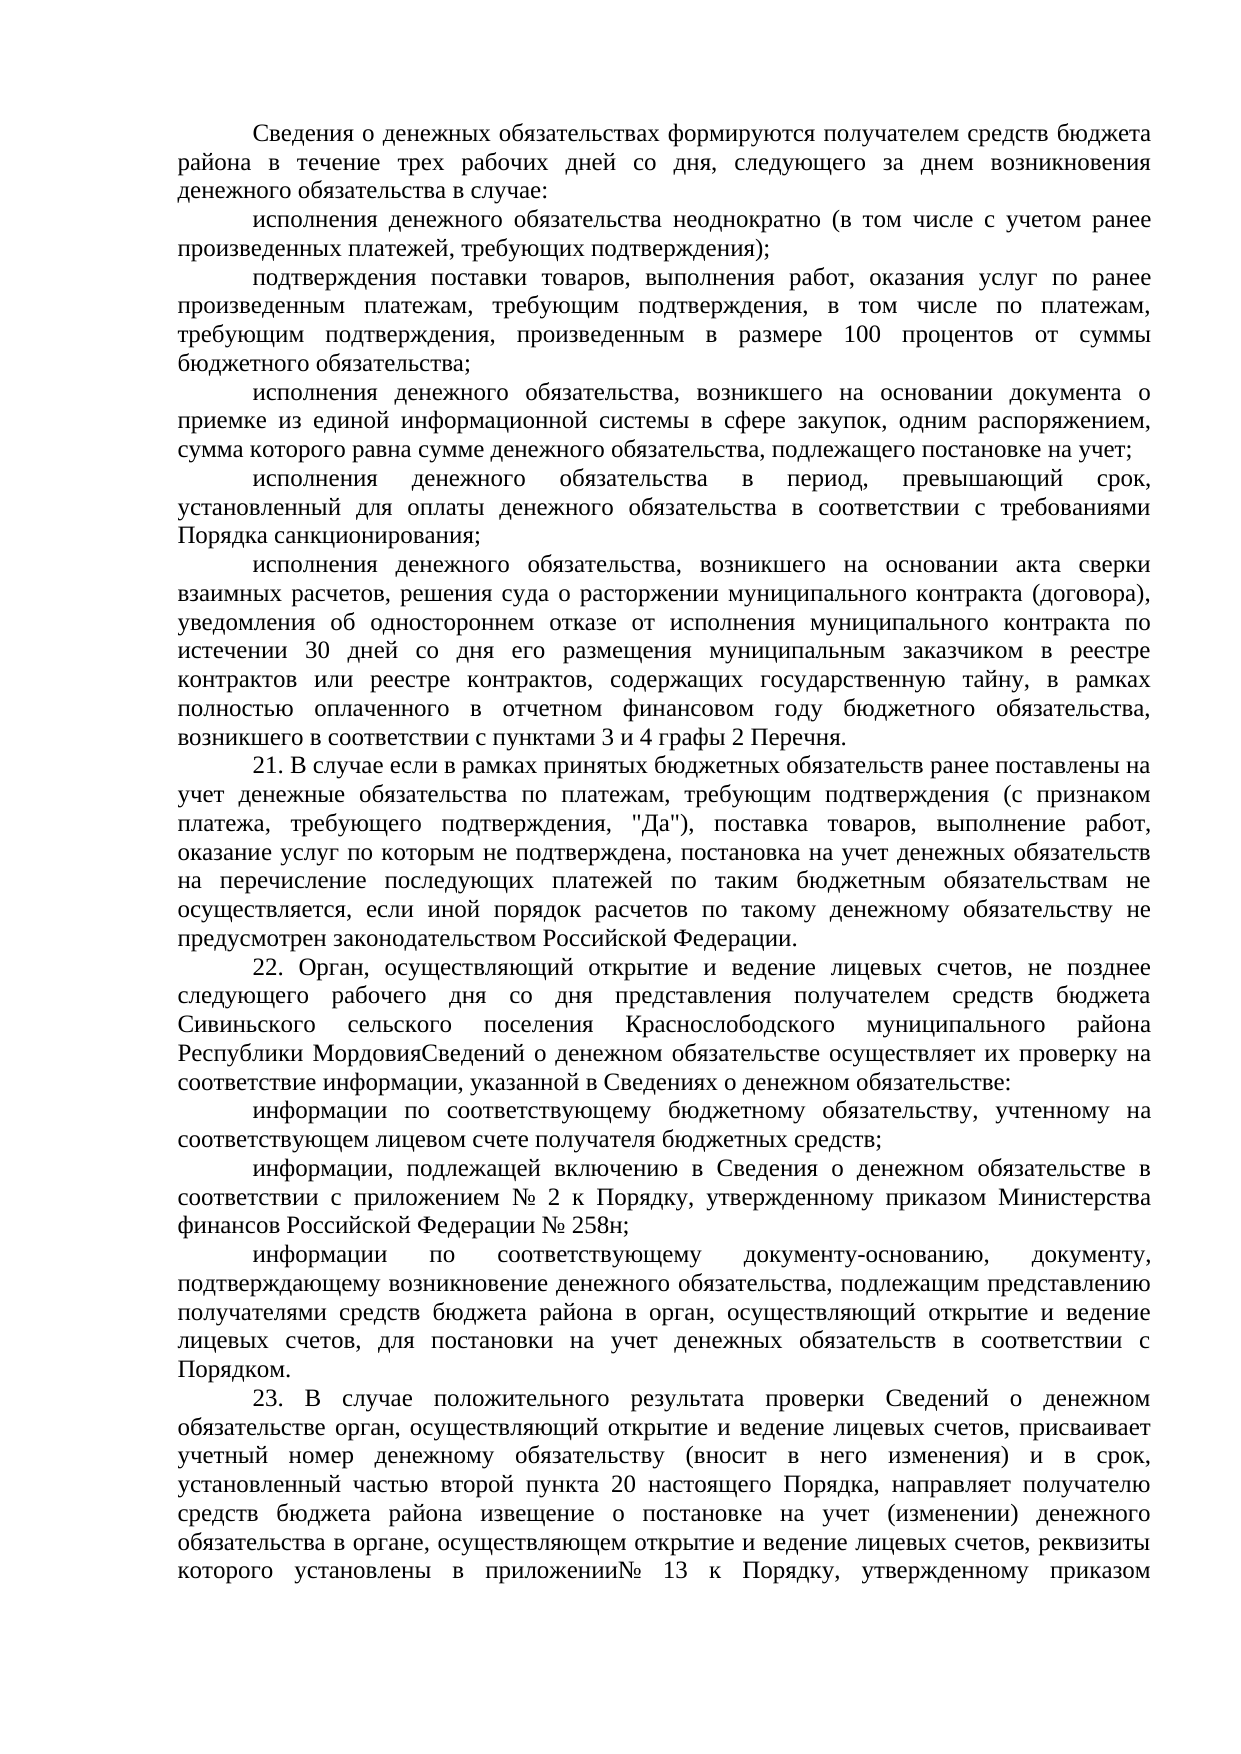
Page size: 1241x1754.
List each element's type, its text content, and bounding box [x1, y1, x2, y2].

text Сведения о денежных обязательствах формируются получателем средств бюджета района в течение трех рабочих дней со дня, следующего за днем возникновения денежного обязательства в случае: [177, 118, 1152, 204]
text информации по соответствующему документу-основанию, документу, подтверждающему возникновение денежного обязательства, подлежащим представлению получателями средств бюджета района в орган, осуществляющий открытие и ведение лицевых счетов, для постановки на учет денежных обязательств в соответствии с Порядком. [177, 1239, 1152, 1383]
text информации по соответствующему бюджетному обязательству, учтенному на соответствующем лицевом счете получателя бюджетных средств; [177, 1096, 1152, 1153]
text исполнения денежного обязательства в период, превышающий срок, установленный для оплаты денежного обязательства в соответствии с требованиями Порядка санкционирования; [177, 463, 1152, 549]
text исполнения денежного обязательства, возникшего на основании документа о приемке из единой информационной системы в сфере закупок, одним распоряжением, сумма которого равна сумме денежного обязательства, подлежащего постановке на учет; [177, 377, 1152, 463]
text подтверждения поставки товаров, выполнения работ, оказания услуг по ранее произведенным платежам, требующим подтверждения, в том числе по платежам, требующим подтверждения, произведенным в размере 100 процентов от суммы бюджетного обязательства; [177, 262, 1152, 377]
text информации, подлежащей включению в Сведения о денежном обязательстве в соответствии с приложением № 2 к Порядку, утвержденному приказом Министерства финансов Российской Федерации № 258н; [177, 1153, 1152, 1239]
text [177, 1383, 1152, 1584]
text исполнения денежного обязательства, возникшего на основании акта сверки взаимных расчетов, решения суда о расторжении муниципального контракта (договора), уведомления об одностороннем отказе от исполнения муниципального контракта по истечении 30 дней со дня его размещения муниципальным заказчиком в реестре контрактов или реестре контрактов, содержащих государственную тайну, в рамках полностью оплаченного в отчетном финансовом году бюджетного обязательства, возникшего в соответствии с пунктами 3 и 4 графы 2 Перечня. [177, 549, 1152, 751]
text 21. В случае если в рамках принятых бюджетных обязательств ранее поставлены на учет денежные обязательства по платежам, требующим подтверждения (с признаком платежа, требующего подтверждения, "Да"), поставка товаров, выполнение работ, оказание услуг по которым не подтверждена, постановка на учет денежных обязательств на перечисление последующих платежей по таким бюджетным обязательствам не осуществляется, если иной порядок расчетов по такому денежному обязательству не предусмотрен законодательством Российской Федерации. [177, 751, 1152, 952]
text исполнения денежного обязательства неоднократно (в том числе с учетом ранее произведенных платежей, требующих подтверждения); [177, 204, 1152, 262]
text 22. Орган, осуществляющий открытие и ведение лицевых счетов, не позднее следующего рабочего дня со дня представления получателем средств бюджета Сивиньского сельского поселения Краснослободского муниципального района Республики МордовияСведений о денежном обязательстве осуществляет их проверку на соответствие информации, указанной в Сведениях о денежном обязательстве: [177, 952, 1152, 1096]
